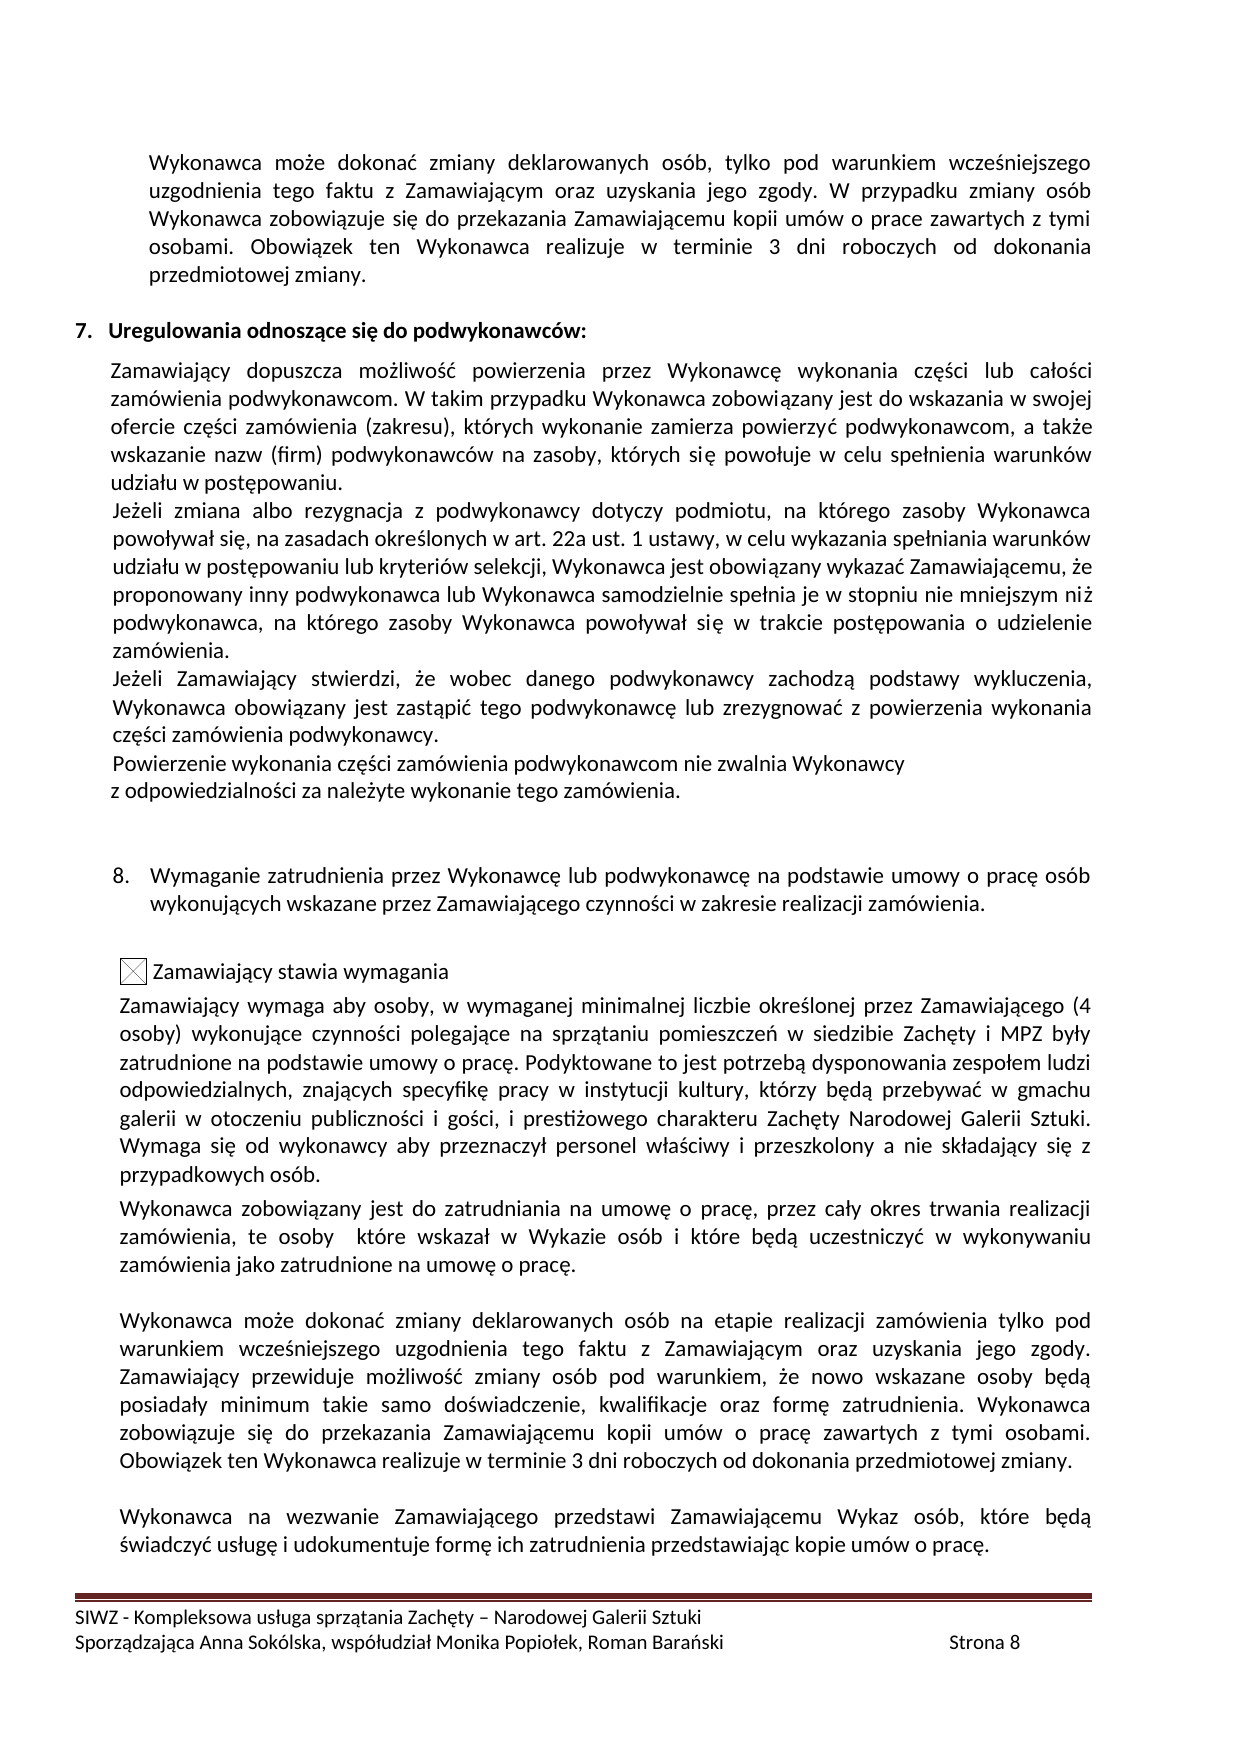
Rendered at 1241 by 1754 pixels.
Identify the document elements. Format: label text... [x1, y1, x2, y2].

text Jeżeli zmiana albo rezygnacja z podwykonawcy dotyczy podmiotu, na którego zasoby Wykonawca powoływał się, na zasadach określonych w art. 22a ust. 1 ustawy, w celu wykazania spełniania warunków udziału w postępowaniu lub kryteriów selekcji, Wykonawca jest obowiązany wykazać Zamawiającemu, że proponowany inny podwykonawca lub Wykonawca samodzielnie spełnia je w stopniu nie mniejszym niż podwykonawca, na którego zasoby Wykonawca powoływał się w trakcie postępowania o udzielenie zamówienia. [112, 496, 1092, 664]
text Powierzenie wykonania części zamówienia podwykonawcom nie zwalnia Wykonawcy [75, 749, 1092, 777]
text Zamawiający dopuszcza możliwość powierzenia przez Wykonawcę wykonania części lub całości zamówienia podwykonawcom. W takim przypadku Wykonawca zobowiązany jest do wskazania w swojej ofercie części zamówienia (zakresu), których wykonanie zamierza powierzyć podwykonawcom, a także wskazanie nazw (firm) podwykonawców na zasoby, których się powołuje w celu spełnienia warunków udziału w postępowaniu. [110, 356, 1092, 496]
text Jeżeli Zamawiający stwierdzi, że wobec danego podwykonawcy zachodzą podstawy wykluczenia, Wykonawca obowiązany jest zastąpić tego podwykonawcę lub zrezygnować z powierzenia wykonania części zamówienia podwykonawcy. [112, 664, 1092, 749]
text 7. Uregulowania odnoszące się do podwykonawców: [75, 316, 1092, 344]
text Wykonawca może dokonać zmiany deklarowanych osób, tylko pod warunkiem wcześniejszego uzgodnienia tego faktu z Zamawiającym oraz uzyskania jego zgody. W przypadku zmiany osób Wykonawca zobowiązuje się do przekazania Zamawiającemu kopii umów o prace zawartych z tymi osobami. Obowiązek ten Wykonawca realizuje w terminie 3 dni roboczych od dokonania przedmiotowej zmiany. [149, 148, 1092, 288]
text Wykonawca na wezwanie Zamawiającego przedstawi Zamawiającemu Wykaz osób, które będą świadczyć usługę i udokumentuje formę ich zatrudnienia przedstawiając kopie umów o pracę. [119, 1502, 1092, 1558]
list Wymaganie zatrudnienia przez Wykonawcę lub podwykonawcę na podstawie umowy o pracę osób wykonujących wskazane przez Zamawiającego czynności w zakresie realizacji zamówienia. [112, 861, 1092, 917]
text Zamawiający wymaga aby osoby, w wymaganej minimalnej liczbie określonej przez Zamawiającego (4 osoby) wykonujące czynności polegające na sprzątaniu pomieszczeń w siedzibie Zachęty i MPZ były zatrudnione na podstawie umowy o pracę. Podyktowane to jest potrzebą dysponowania zespołem ludzi odpowiedzialnych, znających specyfikę pracy w instytucji kultury, którzy będą przebywać w gmachu galerii w otoczeniu publiczności i gości, i prestiżowego charakteru Zachęty Narodowej Galerii Sztuki. Wymaga się od wykonawcy aby przeznaczył personel właściwy i przeszkolony a nie składający się z przypadkowych osób. [119, 992, 1092, 1188]
text Wykonawca może dokonać zmiany deklarowanych osób na etapie realizacji zamówienia tylko pod warunkiem wcześniejszego uzgodnienia tego faktu z Zamawiającym oraz uzyskania jego zgody. Zamawiający przewiduje możliwość zmiany osób pod warunkiem, że nowo wskazane osoby będą posiadały minimum takie samo doświadczenie, kwalifikacje oraz formę zatrudnienia. Wykonawca zobowiązuje się do przekazania Zamawiającemu kopii umów o pracę zawartych z tymi osobami. Obowiązek ten Wykonawca realizuje w terminie 3 dni roboczych od dokonania przedmiotowej zmiany. [119, 1306, 1092, 1474]
text z odpowiedzialności za należyte wykonanie tego zamówienia. [75, 777, 1092, 805]
text Wykonawca zobowiązany jest do zatrudniania na umowę o pracę, przez cały okres trwania realizacji zamówienia, te osoby które wskazał w Wykazie osób i które będą uczestniczyć w wykonywaniu zamówienia jako zatrudnione na umowę o pracę. [119, 1194, 1092, 1278]
text Zamawiający stawia wymagania [119, 957, 1092, 985]
